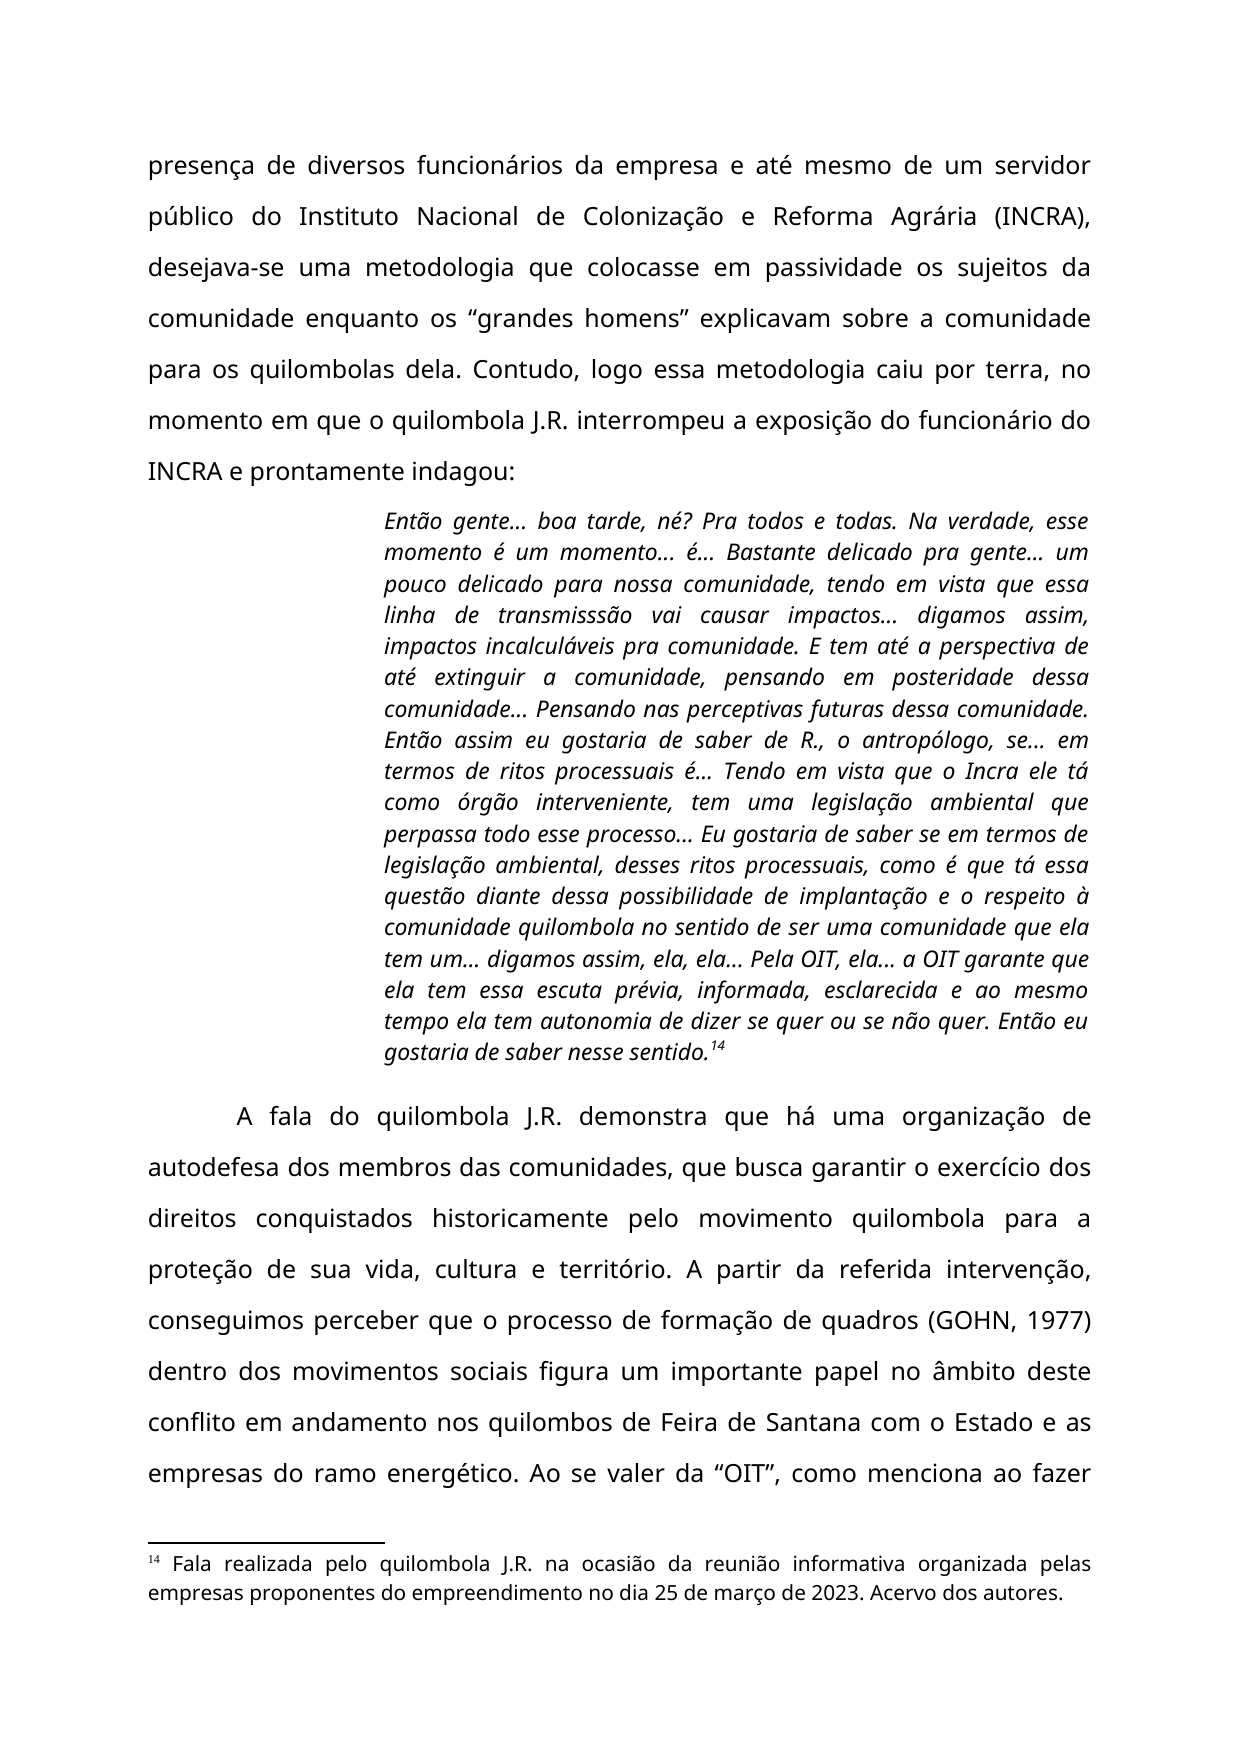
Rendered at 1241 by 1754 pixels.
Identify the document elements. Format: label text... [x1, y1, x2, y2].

text Então gente... boa tarde, né? Pra todos e todas. Na verdade, esse momento é um momento... é... Bastante delicado pra gente... um pouco delicado para nossa comunidade, tendo em vista que essa linha de transmisssão vai causar impactos... digamos assim, impactos incalculáveis pra comunidade. E tem até a perspectiva de até extinguir a comunidade, pensando em posteridade dessa comunidade... Pensando nas perceptivas futuras dessa comunidade. Então assim eu gostaria de saber de R., o antropólogo, se... em termos de ritos processuais é... Tendo em vista que o Incra ele tá como órgão interveniente, tem uma legislação ambiental que perpassa todo esse processo... Eu gostaria de saber se em termos de legislação ambiental, desses ritos processuais, como é que tá essa questão diante dessa possibilidade de implantação e o respeito à comunidade quilombola no sentido de ser uma comunidade que ela tem um... digamos assim, ela, ela... Pela OIT, ela... a OIT garante que ela tem essa escuta prévia, informada, esclarecida e ao mesmo tempo ela tem autonomia de dizer se quer ou se não quer. Então eu gostaria de saber nesse sentido. [384, 505, 1092, 1067]
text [148, 148, 1092, 488]
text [148, 1099, 1092, 1490]
